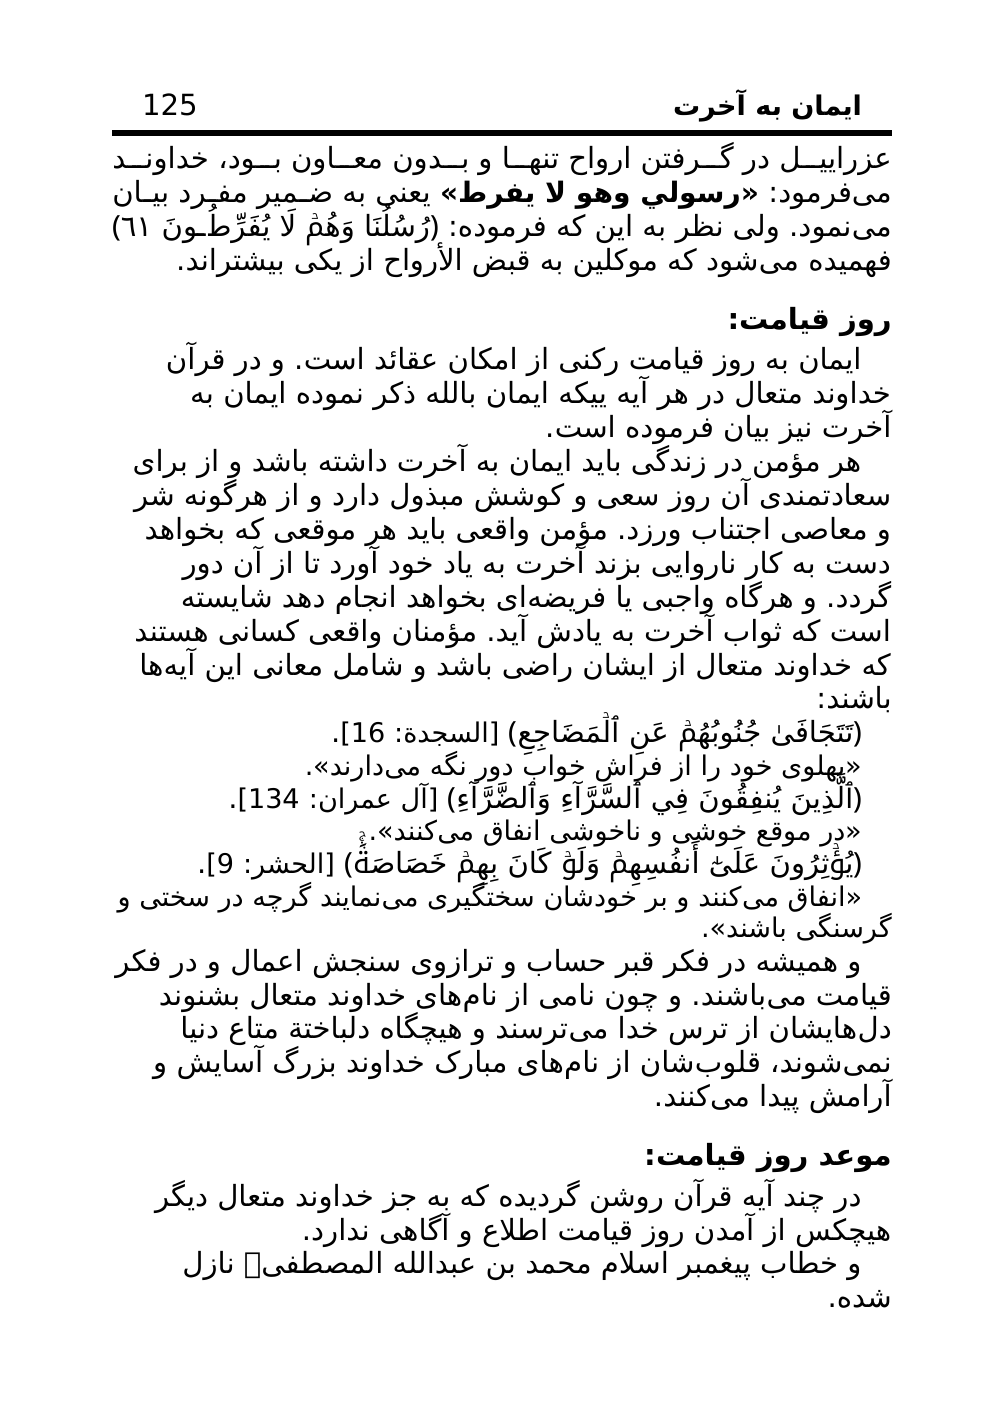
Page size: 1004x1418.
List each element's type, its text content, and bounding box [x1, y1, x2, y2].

text ایمان به روز قیامت رکنی از امکان عقائد است. و در قرآن خداوند متعال در هر آیه ییکه ایمان بالله ذکر نموده ایمان به آخرت نیز بیان فرموده است. [112, 342, 892, 444]
text ﴿تَتَجَافَىٰ جُنُوبُهُمۡ عَنِ ٱلۡمَضَاجِعِ﴾ [السجدة: 16]. [112, 716, 892, 750]
text موعد روز قیامت: [112, 1139, 892, 1173]
text روز قیامت: [112, 302, 892, 336]
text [112, 141, 892, 277]
text «پهلوی خود را از فراش خواب دور نگه می‌دارند». [112, 750, 892, 781]
text ﴿يُؤۡثِرُونَ عَلَىٰٓ أَنفُسِهِمۡ وَلَوۡ كَانَ بِهِمۡ خَصَاصَةٞۚ﴾ [الحشر: 9]. [112, 847, 892, 881]
text هر مؤمن در زندگی باید ایمان به آخرت داشته باشد و از برای سعادتمندی آن روز سعی و کوشش مبذول دارد و از هرگونه شر و معاصی اجتناب ورزد. مؤمن واقعی باید هر موقعی که بخواهد دست به کار ناروایی بزند آخرت به یاد خود آورد تا از آن دور گردد. و هرگاه واجبی یا فریضه‌ای بخواهد انجام دهد شایسته است که ثواب آخرت به یادش آید. مؤمنان واقعی کسانی هستند که خداوند متعال از ایشان راضی باشد و شامل معانی این آیه‌ها باشند: [112, 444, 892, 716]
text ﴿ٱلَّذِينَ يُنفِقُونَ فِي ٱلسَّرَّآءِ وَٱلضَّرَّآءِ﴾ [آل عمران: 134]. [112, 781, 892, 815]
text و خطاب پیغمبر اسلام محمد بن عبدالله المصطفی نازل شده. [112, 1247, 892, 1315]
text «انفاق می‌کنند و بر خودشان سختگیری می‌نمایند گرچه در سختی و گرسنگی باشند». [112, 881, 892, 944]
text و همیشه در فکر قبر حساب و ترازوی سنجش اعمال و در فکر قیامت می‌باشند. و چون نامی از نام‌های خداوند متعال بشنوند دل‌هایشان از ترس خدا می‌ترسند و هیچگاه دلباختة متاع دنیا نمی‌شوند، قلوب‌شان از نام‌های مبارک خداوند بزرگ آسایش و آرامش پیدا می‌کنند. [112, 944, 892, 1114]
text در چند آیه قرآن روشن گردیده که به جز خداوند متعال دیگر هیچکس از آمدن روز قیامت اطلاع و آگاهی ندارد. [112, 1179, 892, 1247]
text «در موقع خوشی و ناخوشی انفاق می‌کنند». [112, 815, 892, 847]
